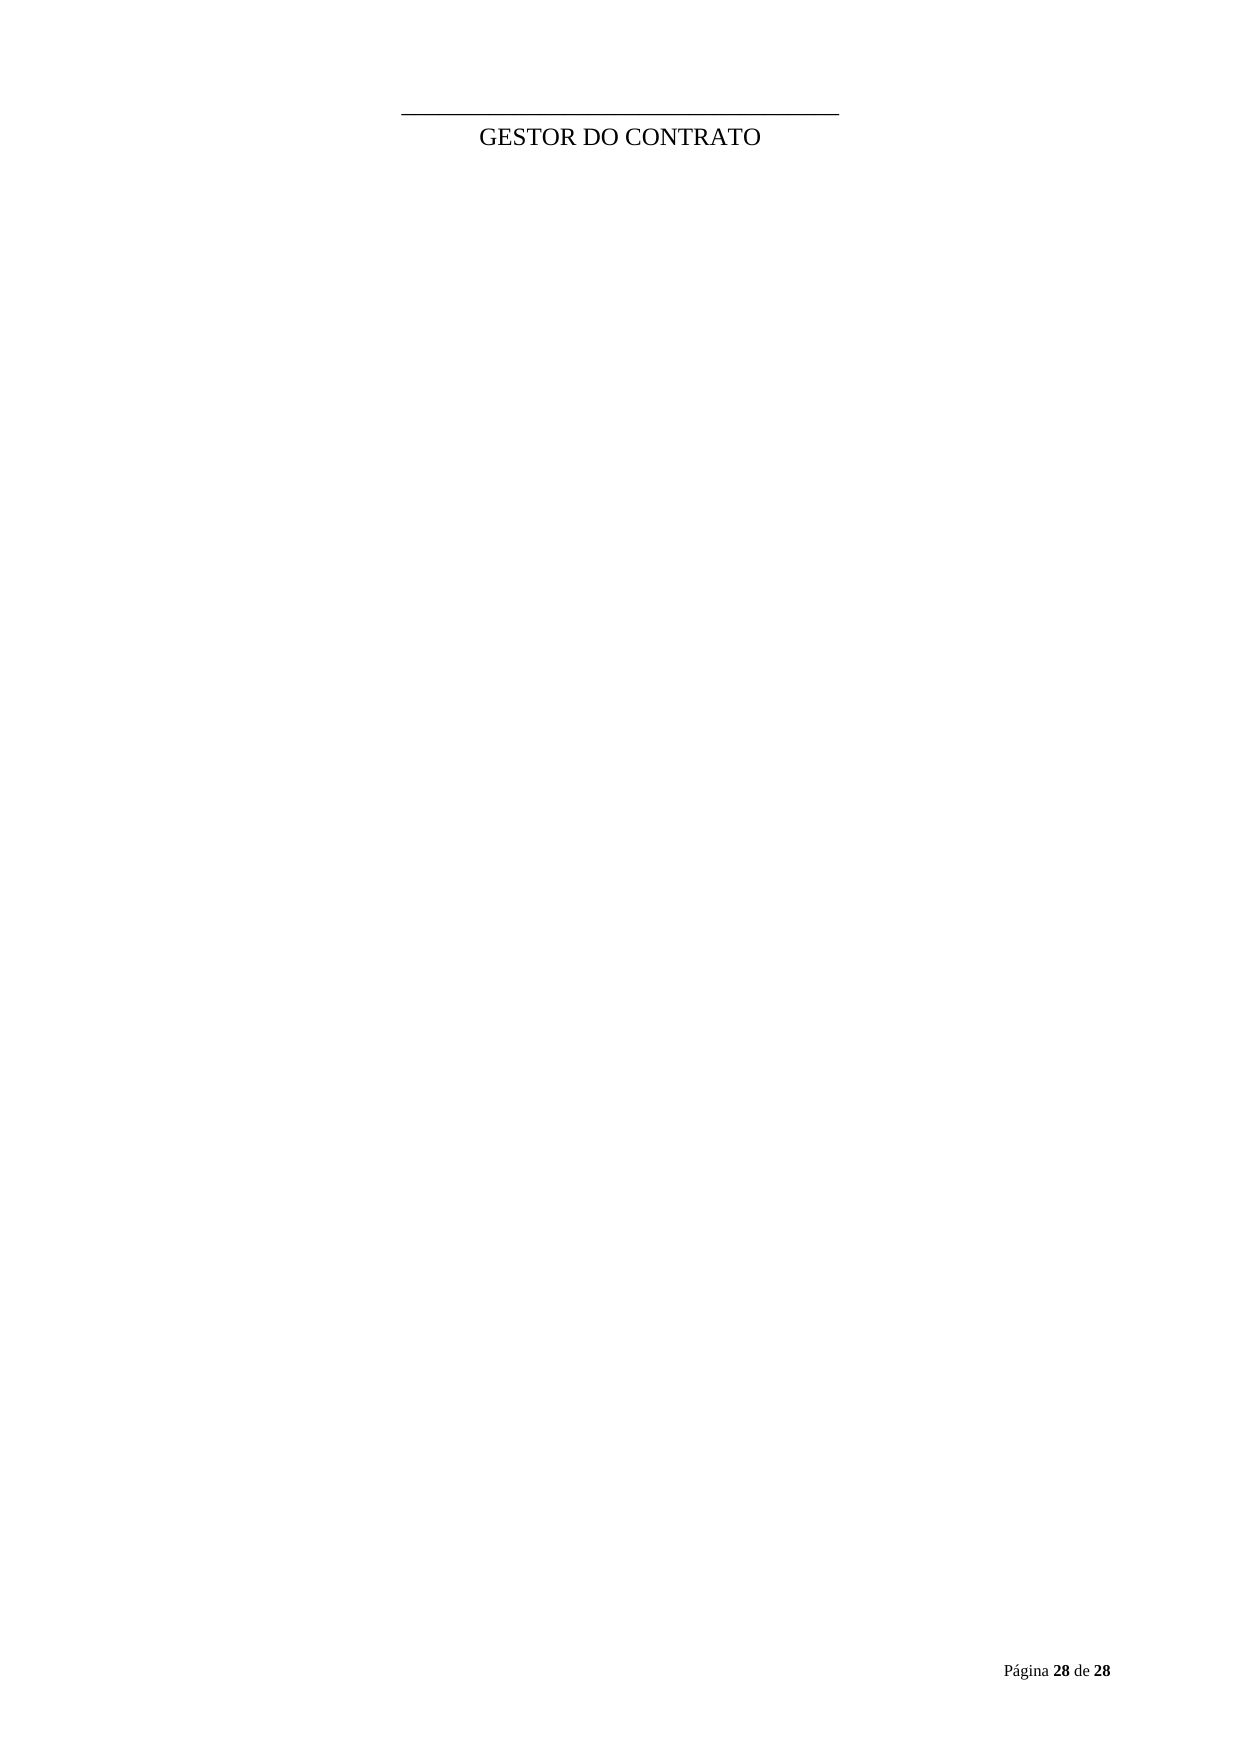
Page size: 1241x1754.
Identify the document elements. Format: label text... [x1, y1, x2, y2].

text GESTOR DO CONTRATO [130, 122, 1110, 150]
text ___________________________________ [130, 89, 1110, 117]
